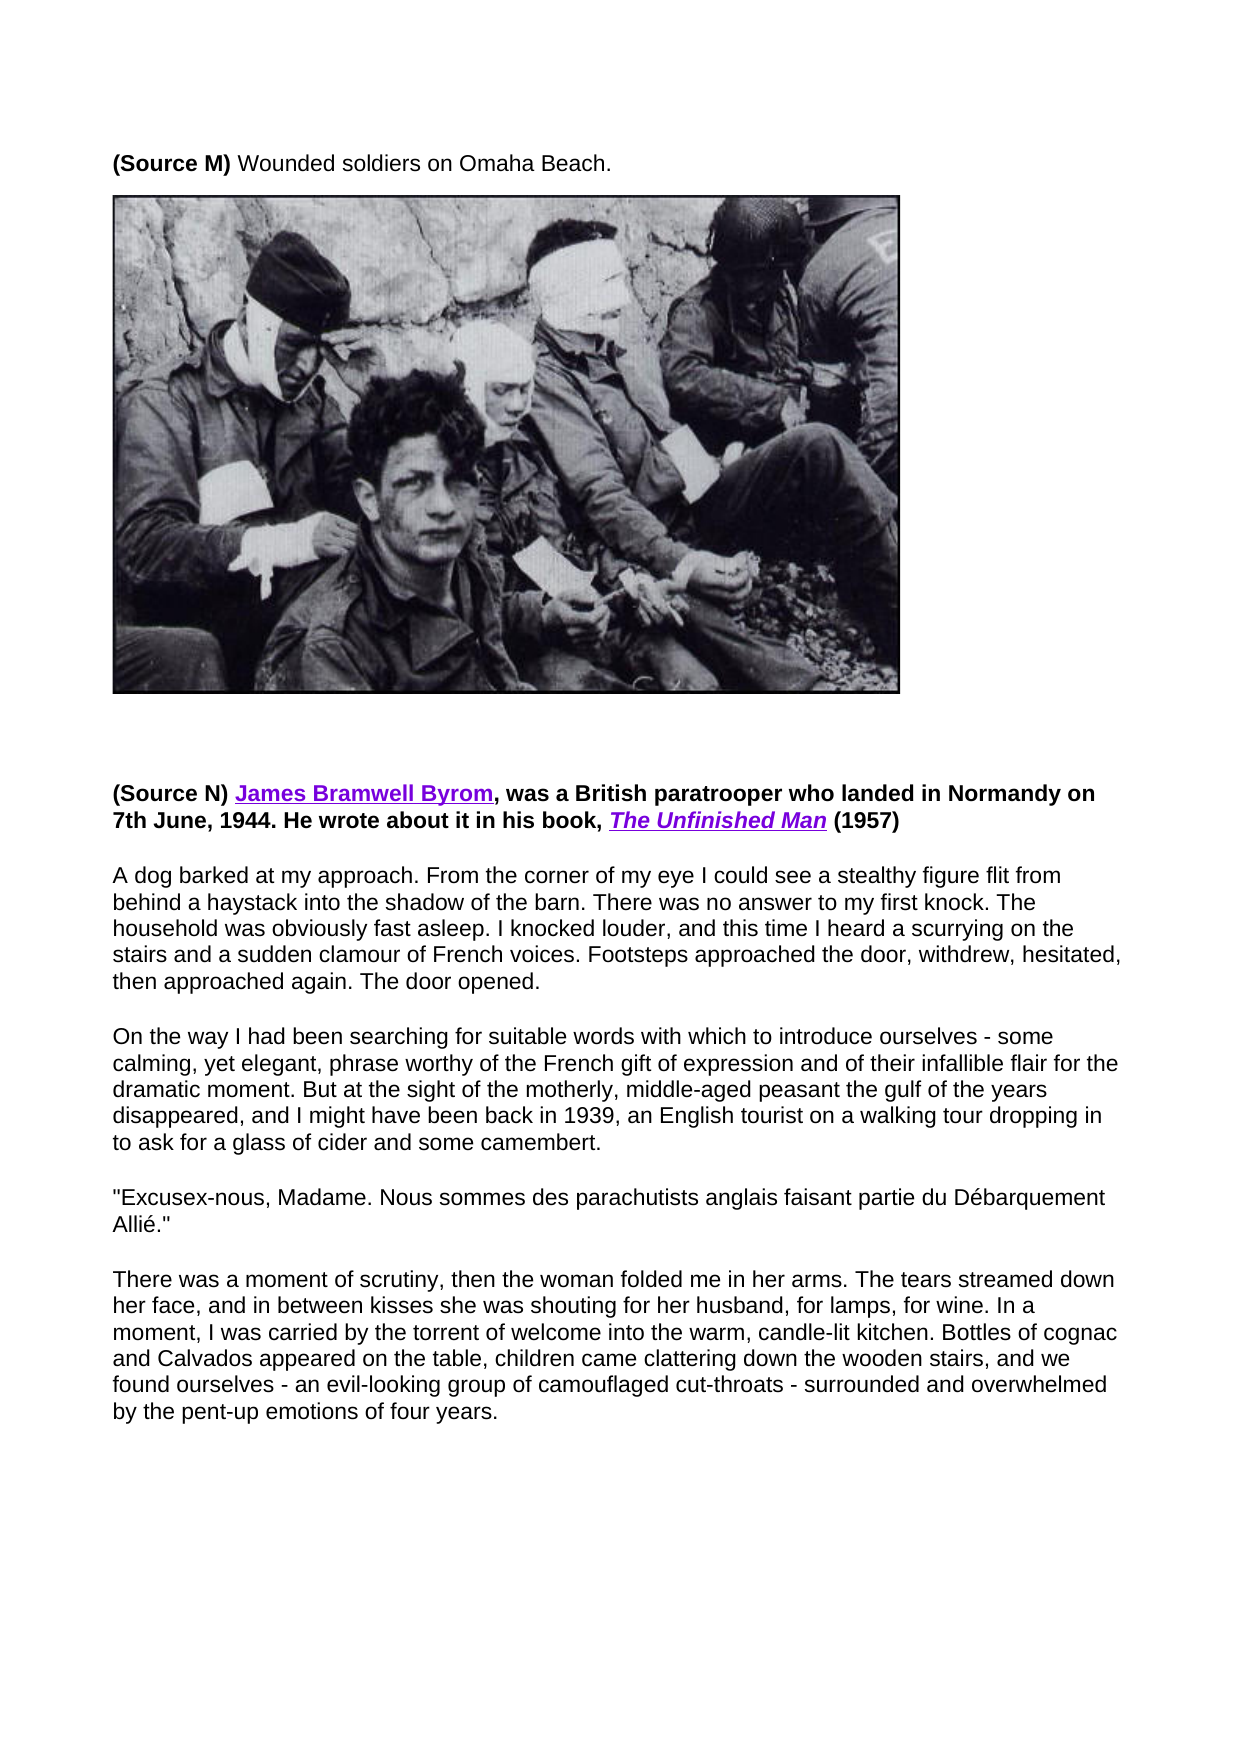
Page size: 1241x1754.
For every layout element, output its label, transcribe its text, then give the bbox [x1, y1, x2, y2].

text On the way I had been searching for suitable words with which to introduce ourselves - some calming, yet elegant, phrase worthy of the French gift of expression and of their infallible flair for the dramatic moment. But at the sight of the motherly, middle-aged peasant the gulf of the years disappeared, and I might have been back in 1939, an English tourist on a walking tour dropping in to ask for a glass of cider and some camembert. [112, 1023, 1128, 1155]
subtitle (Source N) James Bramwell Byrom, was a British paratrooper who landed in Normandy on 7th June, 1944. He wrote about it in his book, The Unfinished Man (1957) [112, 780, 1128, 833]
text A dog barked at my approach. From the corner of my eye I could see a stealthy figure flit from behind a haystack into the shadow of the barn. There was no answer to my first knock. The household was obviously fast asleep. I knocked louder, and this time I heard a scurrying on the stairs and a sudden clamour of French voices. Footsteps approached the door, withdrew, hesitated, then approached again. The door opened. [112, 862, 1128, 994]
picture [112, 195, 901, 694]
text "Excusex-nous, Madame. Nous sommes des parachutists anglais faisant partie du Débarquement Allié." [112, 1184, 1128, 1237]
text There was a moment of scrutiny, then the woman folded me in her arms. The tears streamed down her face, and in between kisses she was shouting for her husband, for lamps, for wine. In a moment, I was carried by the torrent of welcome into the warm, candle-lit kitchen. Bottles of cognac and Calvados appeared on the table, children came clattering down the wooden stairs, and we found ourselves - an evil-looking group of camouflaged cut-throats - surrounded and overwhelmed by the pent-up emotions of four years. [112, 1266, 1128, 1424]
text (Source M) Wounded soldiers on Omaha Beach. [112, 150, 1128, 176]
